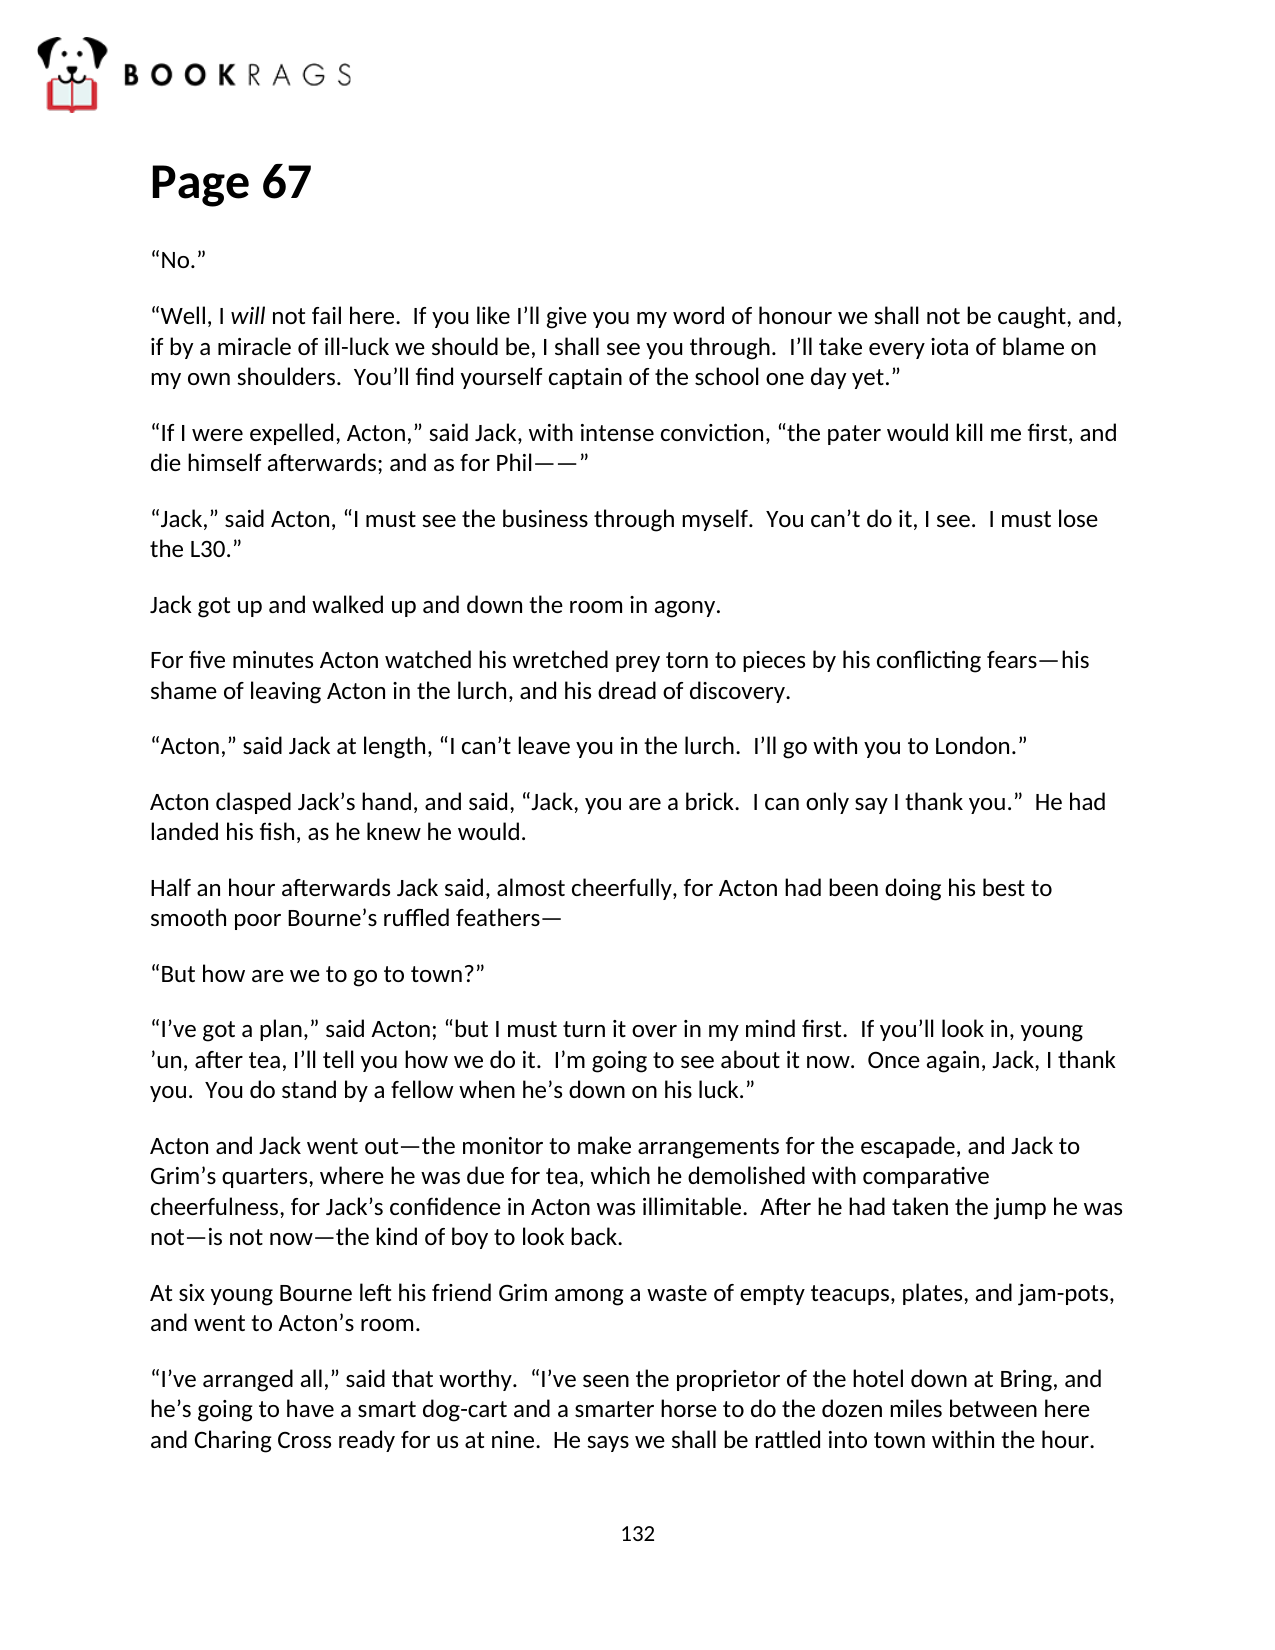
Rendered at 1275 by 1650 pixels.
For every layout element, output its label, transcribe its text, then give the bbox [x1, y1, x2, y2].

text Acton and Jack went out—­the monitor to make arrangements for the escapade, and Jack to Grim’s quarters, where he was due for tea, which he demolished with comparative cheerfulness, for Jack’s confidence in Acton was illimitable. After he had taken the jump he was not—­is not now—­the kind of boy to look back. [150, 1130, 1125, 1252]
text At six young Bourne left his friend Grim among a waste of empty teacups, plates, and jam-pots, and went to Acton’s room. [150, 1277, 1125, 1338]
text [150, 1363, 1125, 1455]
text Page 67 [150, 150, 1125, 211]
text “Acton,” said Jack at length, “I can’t leave you in the lurch. I’ll go with you to London.” [150, 730, 1125, 761]
text Acton clasped Jack’s hand, and said, “Jack, you are a brick. I can only say I thank you.” He had landed his fish, as he knew he would. [150, 786, 1125, 847]
text “Jack,” said Acton, “I must see the business through myself. You can’t do it, I see. I must lose the L30.” [150, 503, 1125, 564]
text “I’ve got a plan,” said Acton; “but I must turn it over in my mind first. If you’ll look in, young ’un, after tea, I’ll tell you how we do it. I’m going to see about it now. Once again, Jack, I thank you. You do stand by a fellow when he’s down on his luck.” [150, 1013, 1125, 1105]
text “If I were expelled, Acton,” said Jack, with intense conviction, “the pater would kill me first, and die himself afterwards; and as for Phil——­” [150, 417, 1125, 478]
text Half an hour afterwards Jack said, almost cheerfully, for Acton had been doing his best to smooth poor Bourne’s ruffled feathers—­ [150, 872, 1125, 933]
text Jack got up and walked up and down the room in agony. [150, 589, 1125, 619]
picture [37, 37, 351, 113]
text For five minutes Acton watched his wretched prey torn to pieces by his conflicting fears—­his shame of leaving Acton in the lurch, and his dread of discovery. [150, 644, 1125, 705]
text “But how are we to go to town?” [150, 958, 1125, 988]
text “No.” [150, 244, 1125, 275]
text “Well, I will not fail here. If you like I’ll give you my word of honour we shall not be caught, and, if by a miracle of ill-luck we should be, I shall see you through. I’ll take every iota of blame on my own shoulders. You’ll find yourself captain of the school one day yet.” [150, 300, 1125, 392]
